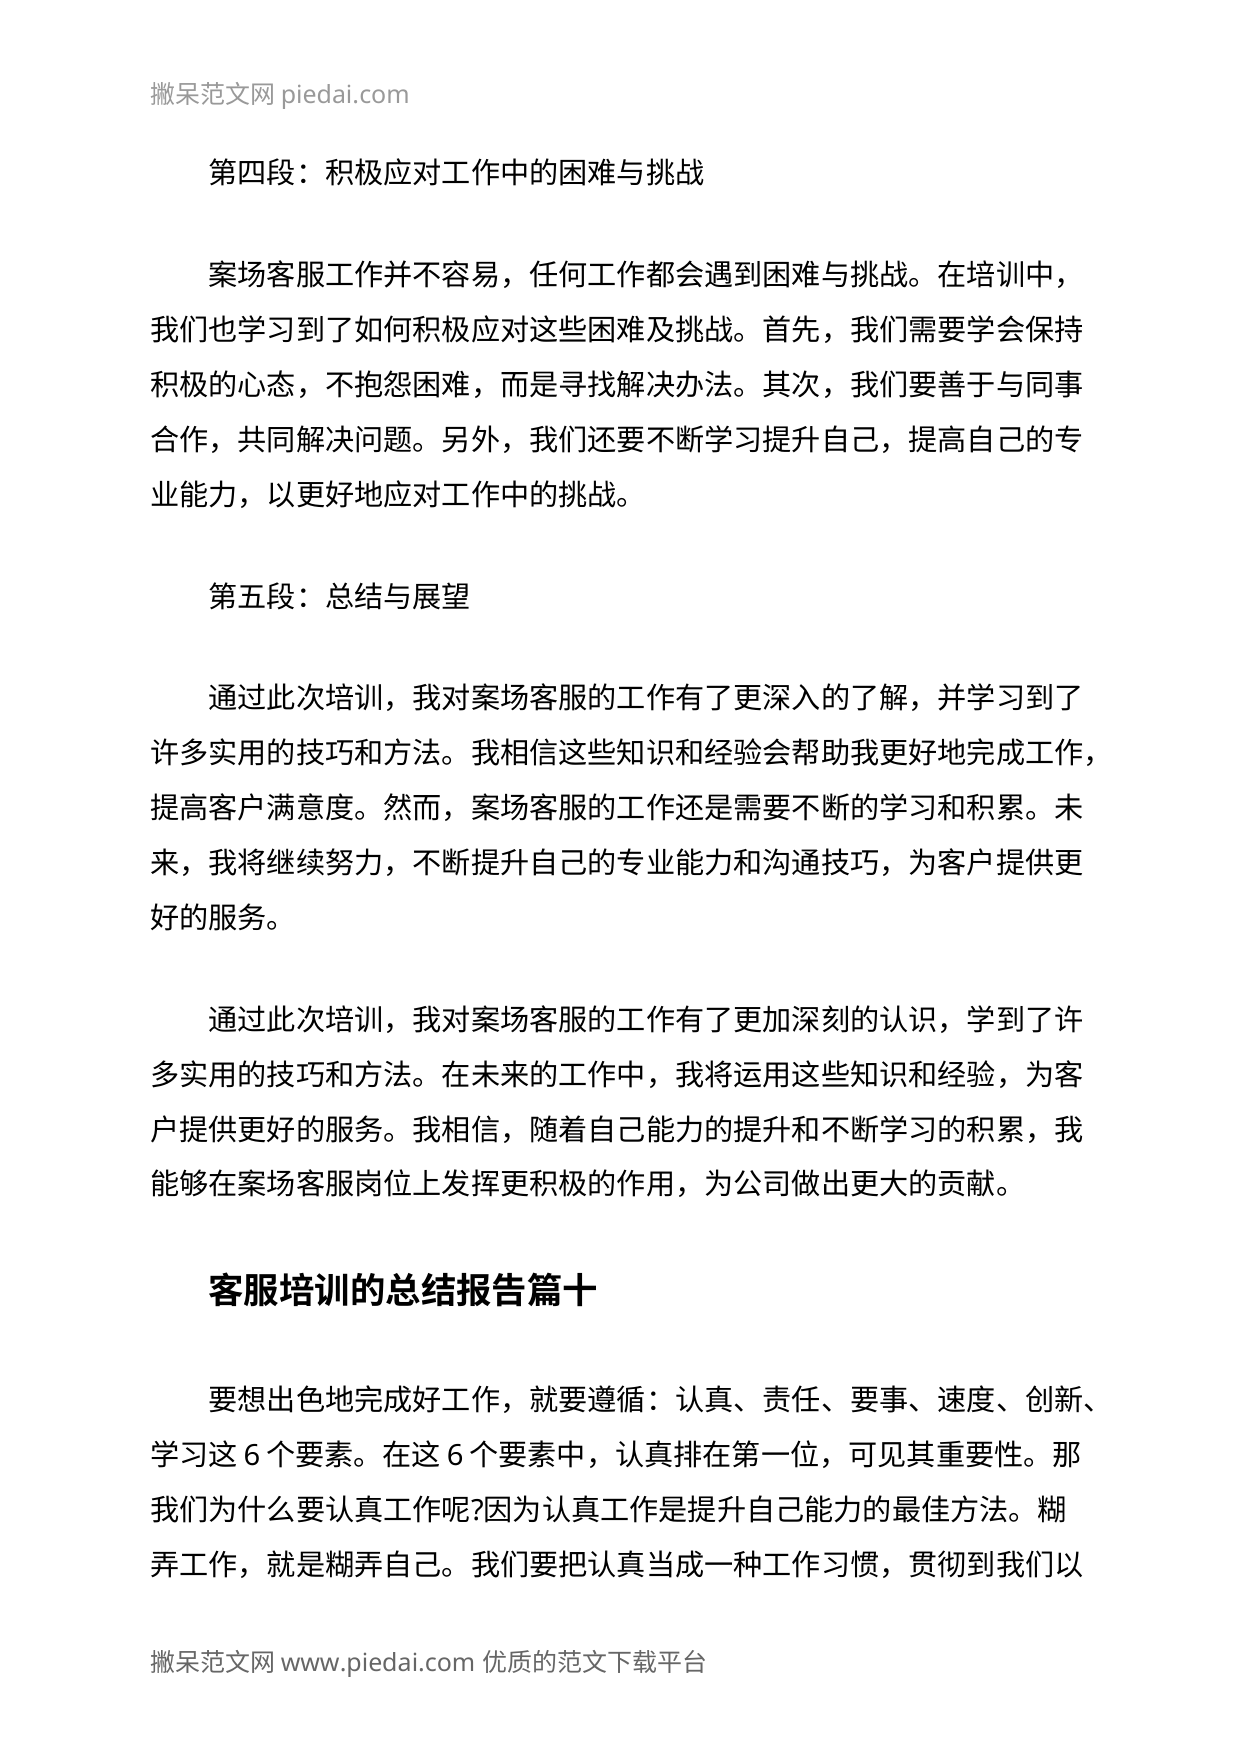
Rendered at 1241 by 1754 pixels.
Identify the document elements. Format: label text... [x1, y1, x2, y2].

text 第四段：积极应对工作中的困难与挑战 [150, 150, 1090, 192]
text 通过此次培训，我对案场客服的工作有了更深入的了解，并学习到了许多实用的技巧和方法。我相信这些知识和经验会帮助我更好地完成工作，提高客户满意度。然而，案场客服的工作还是需要不断的学习和积累。未来，我将继续努力，不断提升自己的专业能力和沟通技巧，为客户提供更好的服务。 [150, 675, 1090, 937]
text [150, 1376, 1090, 1583]
text 客服培训的总结报告篇十 [150, 1263, 1090, 1314]
text 第五段：总结与展望 [150, 573, 1090, 615]
text 通过此次培训，我对案场客服的工作有了更加深刻的认识，学到了许多实用的技巧和方法。在未来的工作中，我将运用这些知识和经验，为客户提供更好的服务。我相信，随着自己能力的提升和不断学习的积累，我能够在案场客服岗位上发挥更积极的作用，为公司做出更大的贡献。 [150, 996, 1090, 1203]
text 案场客服工作并不容易，任何工作都会遇到困难与挑战。在培训中，我们也学习到了如何积极应对这些困难及挑战。首先，我们需要学会保持积极的心态，不抱怨困难，而是寻找解决办法。其次，我们要善于与同事合作，共同解决问题。另外，我们还要不断学习提升自己，提高自己的专业能力，以更好地应对工作中的挑战。 [150, 252, 1090, 514]
